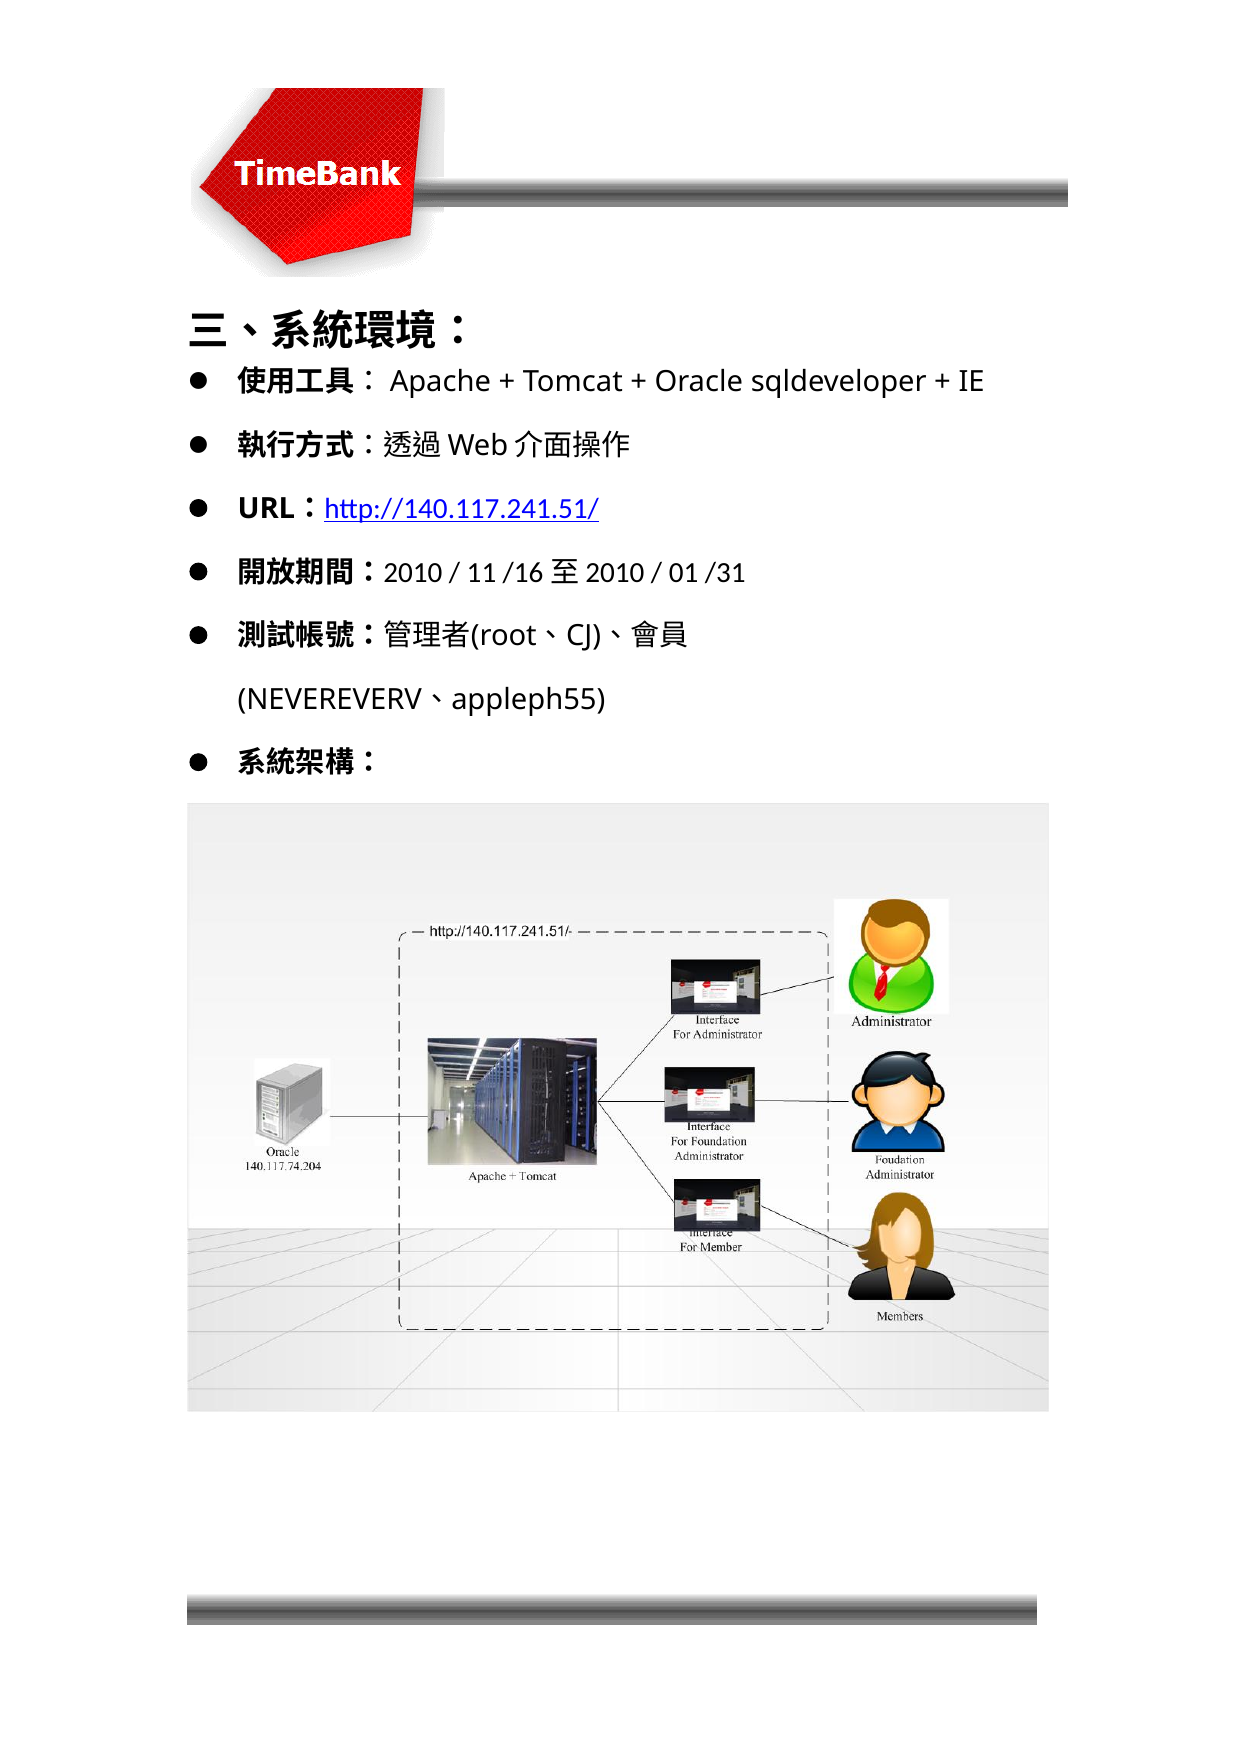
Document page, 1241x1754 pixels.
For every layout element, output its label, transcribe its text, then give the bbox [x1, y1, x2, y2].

list 測試帳號：管理者(root、CJ)、會員(NEVEREVERV、appleph55) [187, 612, 1044, 718]
list URL：http://140.117.241.51/ [187, 485, 1044, 527]
list 執行方式：透過Web介面操作 [187, 421, 1044, 463]
list 開放期間：2010 / 11 /16 至2010 / 01 /31 [187, 548, 1044, 591]
text 三、系統環境： [187, 297, 1053, 358]
list 系統架構： [187, 739, 1044, 781]
picture [187, 88, 1068, 280]
picture [187, 802, 1049, 1412]
picture [187, 1589, 1043, 1626]
list 使用工具： Apache + Tomcat + Oracle sqldeveloper + IE [187, 358, 1044, 400]
